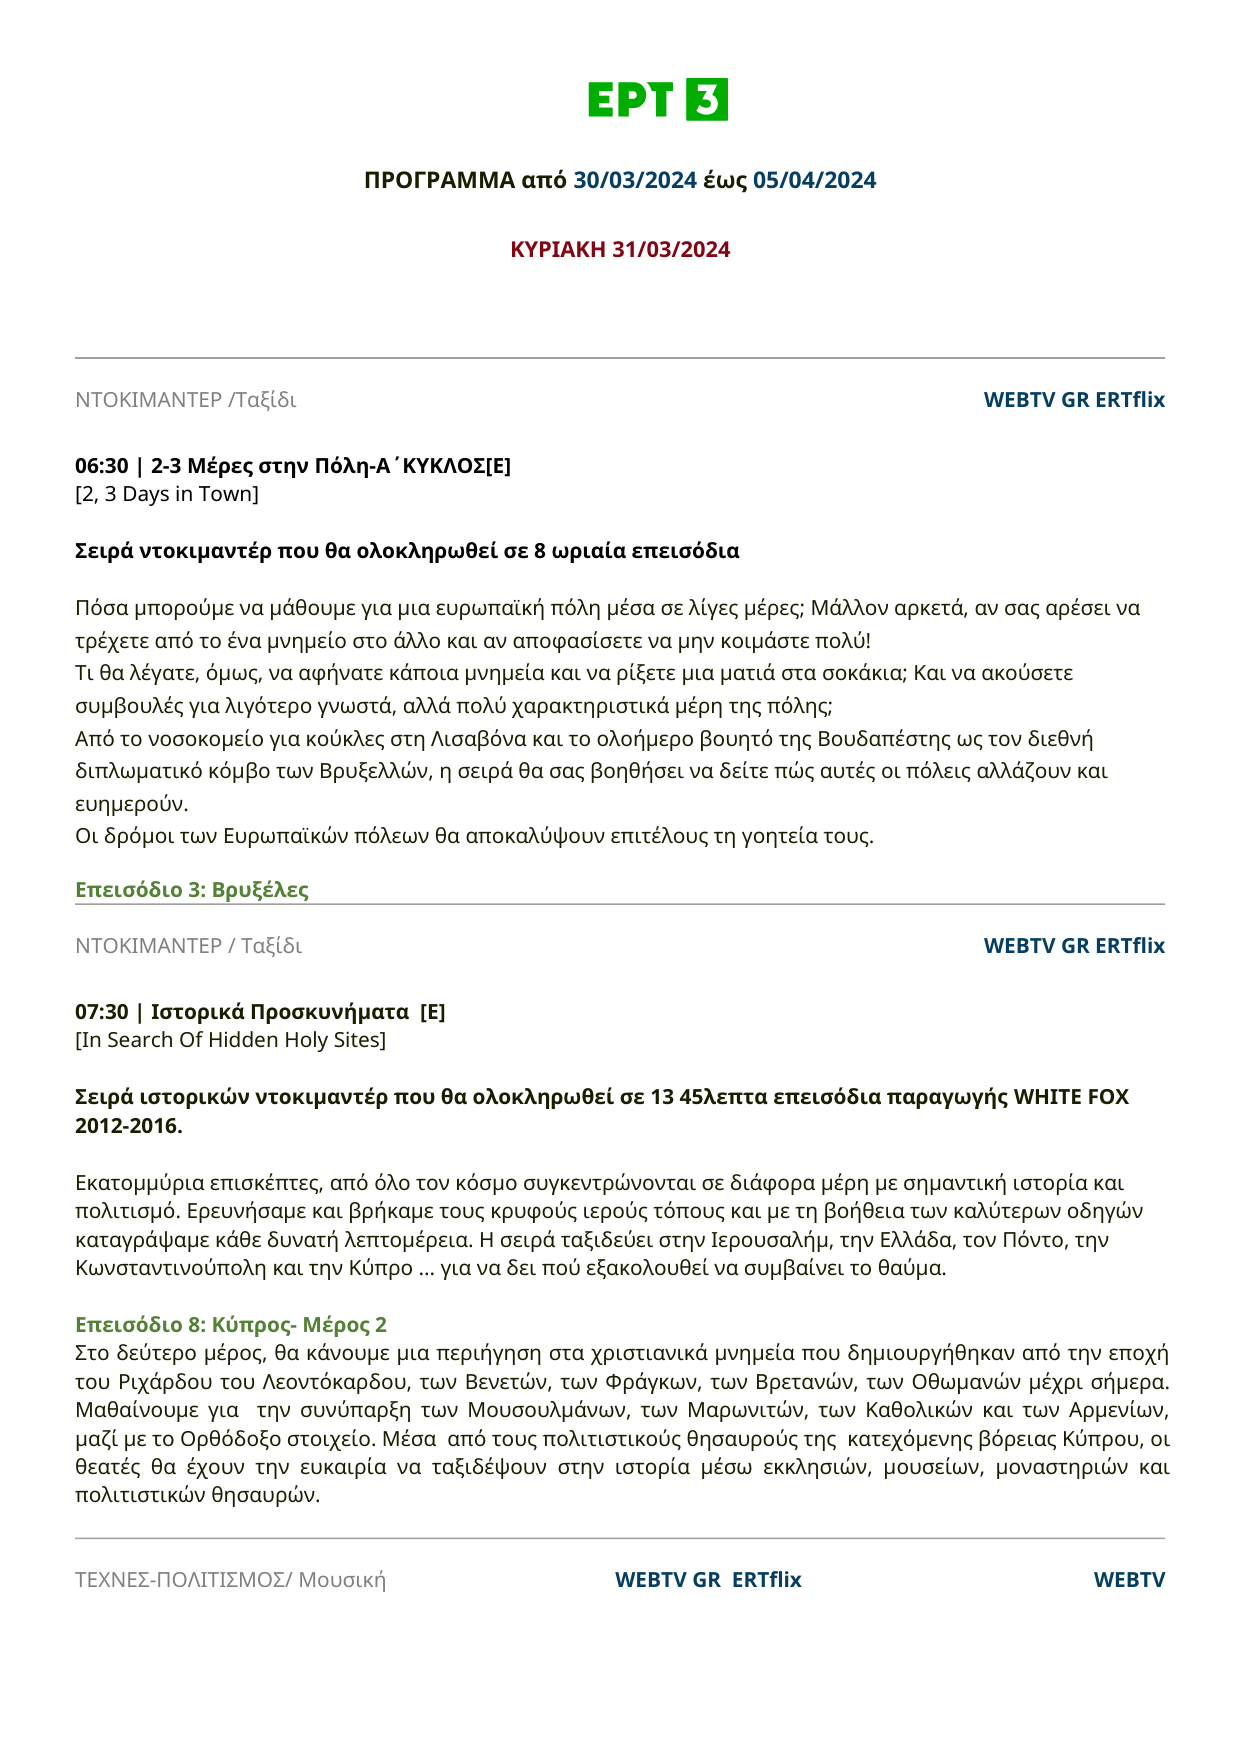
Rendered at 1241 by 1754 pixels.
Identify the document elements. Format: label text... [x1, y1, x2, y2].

table_header WEBTV [802, 1566, 1165, 1594]
text Πόσα μπορούμε να μάθουμε για μια ευρωπαϊκή πόλη μέσα σε λίγες μέρες; Μάλλον αρκετά, αν σας αρέσει να τρέχετε από το ένα μνημείο στο άλλο και αν αποφασίσετε να μην κοιμάστε πολύ! Τι θα λέγατε, όμως, να αφήνατε κάποια μνημεία και να ρίξετε μια ματιά στα σοκάκια; Και να ακούσετε συμβουλές για λιγότερο γνωστά, αλλά πολύ χαρακτηριστικά μέρη της πόλης; Από το νοσοκομείο για κούκλες στη Λισαβόνα και το ολοήμερο βουητό της Βουδαπέστης ως τον διεθνή διπλωματικό κόμβο των Βρυξελλών, η σειρά θα σας βοηθήσει να δείτε πώς αυτές οι πόλεις αλλάζουν και ευημερούν. Οι δρόμοι των Ευρωπαϊκών πόλεων θα αποκαλύψουν επιτέλους τη γοητεία τους. [75, 593, 1165, 850]
text Στο δεύτερο μέρος, θα κάνουμε μια περιήγηση στα χριστιανικά μνημεία που δημιουργήθηκαν από την εποχή του Ριχάρδου του Λεοντόκαρδου, των Βενετών, των Φράγκων, των Βρετανών, των Οθωμανών μέχρι σήμερα. Μαθαίνουμε για την συνύπαρξη των Μουσουλμάνων, των Μαρωνιτών, των Καθολικών και των Αρμενίων, μαζί με το Ορθόδοξο στοιχείο. Μέσα από τους πολιτιστικούς θησαυρούς της κατεχόμενης βόρειας Κύπρου, οι θεατές θα έχουν την ευκαιρία να ταξιδέψουν στην ιστορία μέσω εκκλησιών, μουσείων, μοναστηριών και πολιτιστικών θησαυρών. [75, 1338, 1171, 1509]
table_header WEBTV GR ERTflix [620, 931, 1165, 960]
text Σειρά ντοκιμαντέρ που θα ολοκληρωθεί σε 8 ωριαία επεισόδια [75, 536, 1165, 565]
text Επεισόδιο 3: Βρυξέλες [75, 875, 1165, 903]
text Επεισόδιο 8: Κύπρος- Μέρος 2 [75, 1310, 1171, 1338]
text Εκατομμύρια επισκέπτες, από όλο τον κόσμο συγκεντρώνονται σε διάφορα μέρη με σημαντική ιστορία και πολιτισμό. Ερευνήσαμε και βρήκαμε τους κρυφούς ιερούς τόπους και με τη βοήθεια των καλύτερων οδηγών καταγράψαμε κάθε δυνατή λεπτομέρεια. Η σειρά ταξιδεύει στην Ιερουσαλήμ, την Ελλάδα, τον Πόντο, την Κωνσταντινούπολη και την Κύπρο ... για να δει πού εξακολουθεί να συμβαίνει το θαύμα. [75, 1168, 1165, 1282]
table_header WEBTV GR ERTflix [620, 385, 1165, 414]
text Σειρά ιστορικών ντοκιμαντέρ που θα ολοκληρωθεί σε 13 45λεπτα επεισόδια παραγωγής WHΙTE FOX 2012-2016. [75, 1082, 1165, 1139]
table_header ΝΤΟΚΙΜΑΝΤΕΡ /Ταξίδι [75, 385, 620, 414]
picture [584, 75, 732, 124]
text 06:30 | 2-3 Μέρες στην Πόλη-Α΄ΚΥΚΛΟΣ[Ε] [75, 442, 1165, 479]
text [In Search Of Hidden Holy Sites] [75, 1026, 1165, 1054]
table_header ΝΤΟΚΙΜΑΝΤΕΡ / Ταξίδι [75, 931, 620, 960]
table_header WEBTV GR ERTflix [439, 1566, 802, 1594]
table_header ΤΕΧΝΕΣ-ΠΟΛΙΤΙΣΜΟΣ/ Μουσική [75, 1566, 438, 1594]
text [2, 3 Days in Town] [75, 479, 1165, 508]
text 07:30 | Ιστορικά Προσκυνήματα [Ε] [75, 988, 1165, 1026]
